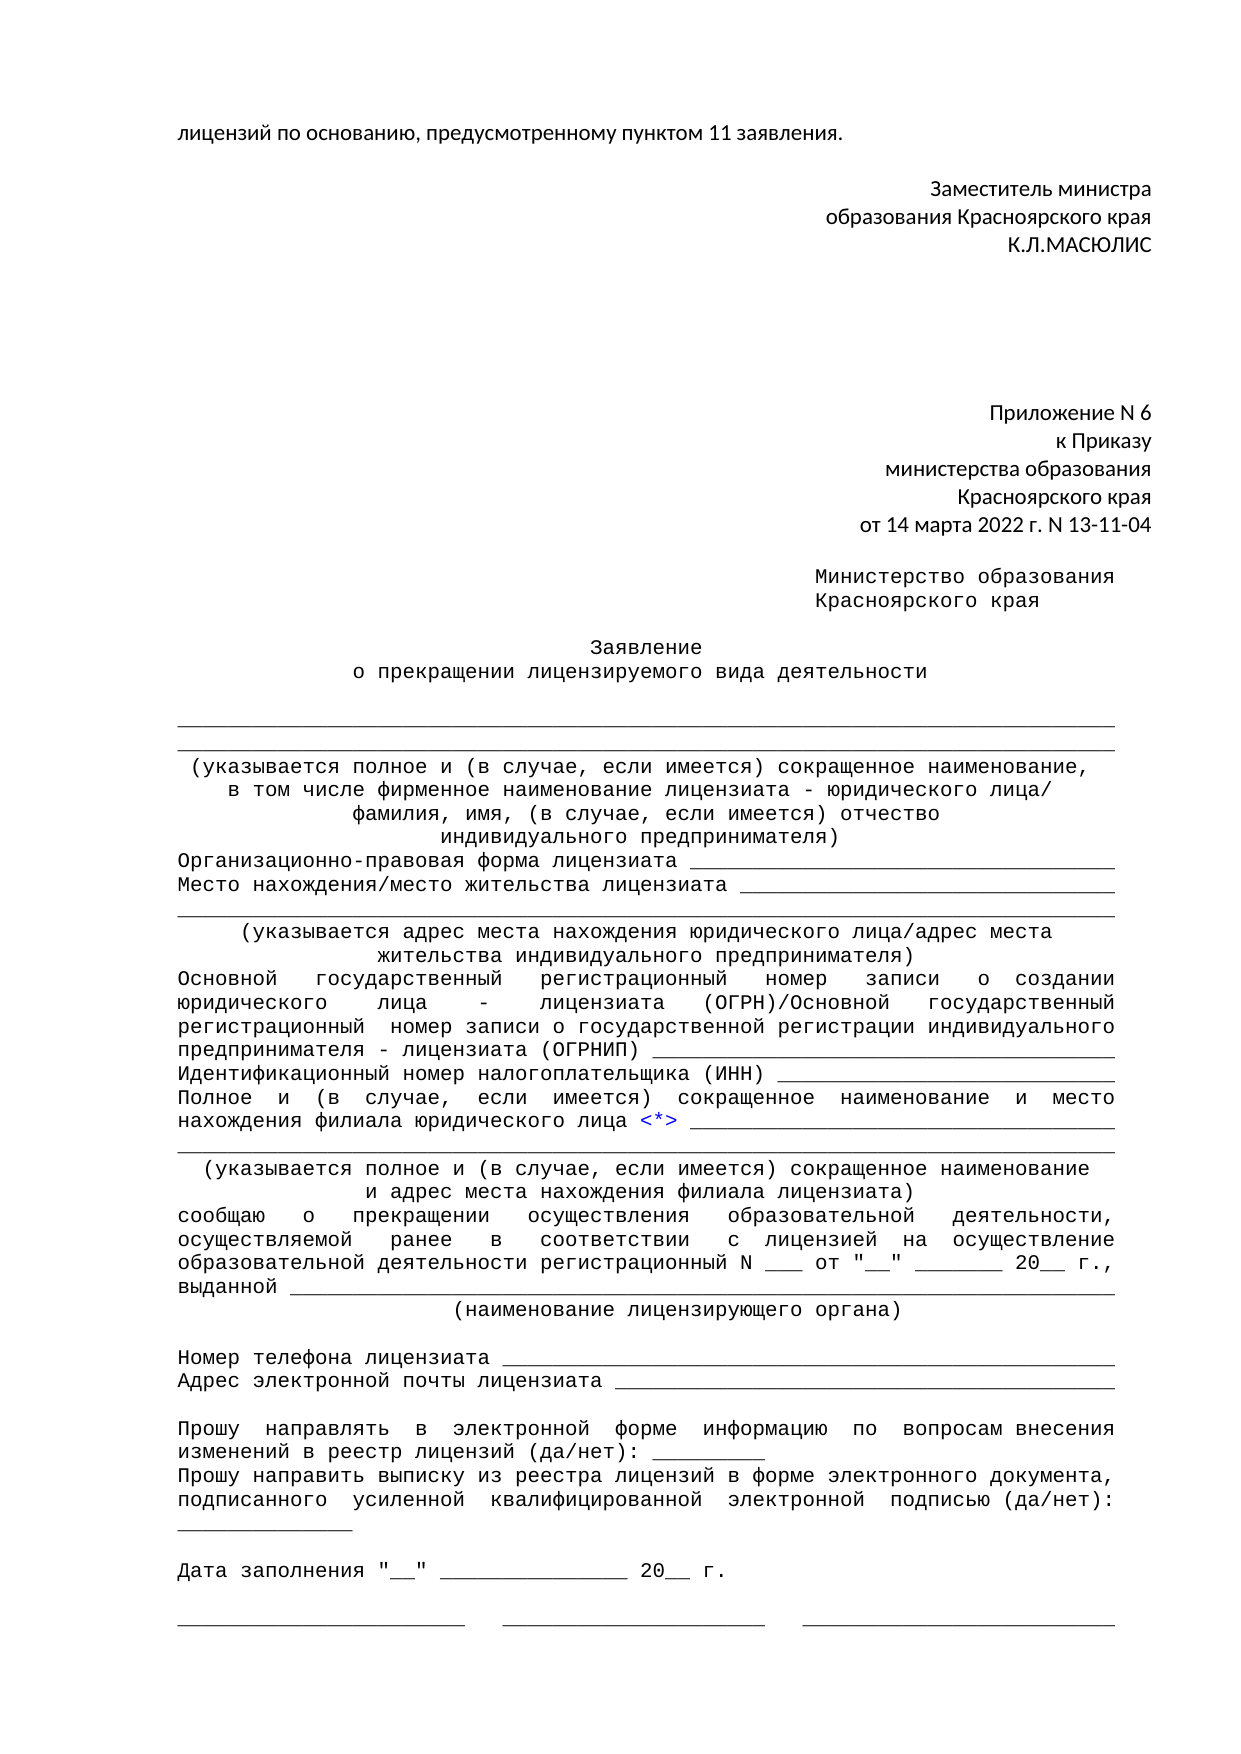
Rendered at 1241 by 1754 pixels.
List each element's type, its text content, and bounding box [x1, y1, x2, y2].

text изменений в реестр лицензий (да/нет): _________ [177, 1441, 1152, 1465]
text министерства образования [177, 454, 1152, 482]
text осуществляемой ранее в соответствии с лицензией на осуществление [177, 1228, 1152, 1252]
text Основной государственный регистрационный номер записи о создании [177, 968, 1152, 992]
text _______________________ _____________________ _________________________ [177, 1607, 1152, 1631]
text Дата заполнения "__" _______________ 20__ г. [177, 1559, 1152, 1583]
text образовательной деятельности регистрационный N ___ от "__" _______ 20__ г., [177, 1252, 1152, 1276]
text ___________________________________________________________________________ [177, 708, 1152, 732]
text в том числе фирменное наименование лицензиата - юридического лица/ [177, 779, 1152, 803]
text Номер телефона лицензиата _________________________________________________ [177, 1347, 1152, 1370]
text Организационно-правовая форма лицензиата __________________________________ [177, 850, 1152, 874]
text фамилия, имя, (в случае, если имеется) отчество [177, 803, 1152, 827]
text Адрес электронной почты лицензиата ________________________________________ [177, 1370, 1152, 1394]
text предпринимателя - лицензиата (ОГРНИП) _____________________________________ [177, 1039, 1152, 1063]
text К.Л.МАСЮЛИС [177, 230, 1152, 258]
text Полное и (в случае, если имеется) сокращенное наименование и место [177, 1087, 1152, 1110]
text Место нахождения/место жительства лицензиата ______________________________ [177, 874, 1152, 897]
text о прекращении лицензируемого вида деятельности [177, 661, 1152, 685]
text Красноярского края [177, 482, 1152, 510]
text Идентификационный номер налогоплательщика (ИНН) ___________________________ [177, 1063, 1152, 1087]
text подписанного усиленной квалифицированной электронной подписью (да/нет): [177, 1489, 1152, 1512]
text индивидуального предпринимателя) [177, 827, 1152, 850]
text ___________________________________________________________________________ [177, 1134, 1152, 1158]
text (указывается полное и (в случае, если имеется) сокращенное наименование [177, 1158, 1152, 1181]
text (указывается адрес места нахождения юридического лица/адрес места [177, 921, 1152, 945]
text к Приказу [177, 426, 1152, 454]
text Красноярского края [177, 590, 1152, 614]
text жительства индивидуального предпринимателя) [177, 945, 1152, 968]
text ___________________________________________________________________________ [177, 897, 1152, 921]
text ___________________________________________________________________________ [177, 732, 1152, 756]
text Прошу направить выписку из реестра лицензий в форме электронного документа, [177, 1465, 1152, 1489]
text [177, 118, 1152, 146]
text Министерство образования [177, 566, 1152, 590]
text образования Красноярского края [177, 202, 1152, 230]
text нахождения филиала юридического лица <*> __________________________________ [177, 1110, 1152, 1134]
text (наименование лицензирующего органа) [177, 1299, 1152, 1323]
text от 14 марта 2022 г. N 13-11-04 [177, 510, 1152, 538]
text Заявление [177, 637, 1152, 661]
text юридического лица - лицензиата (ОГРН)/Основной государственный [177, 992, 1152, 1016]
text выданной __________________________________________________________________ [177, 1276, 1152, 1299]
text сообщаю о прекращении осуществления образовательной деятельности, [177, 1205, 1152, 1228]
text и адрес места нахождения филиала лицензиата) [177, 1181, 1152, 1205]
text Заместитель министра [177, 174, 1152, 202]
text (указывается полное и (в случае, если имеется) сокращенное наименование, [177, 756, 1152, 779]
text Приложение N 6 [177, 398, 1152, 426]
text ______________ [177, 1512, 1152, 1536]
text Прошу направлять в электронной форме информацию по вопросам внесения [177, 1418, 1152, 1441]
text регистрационный номер записи о государственной регистрации индивидуального [177, 1016, 1152, 1039]
